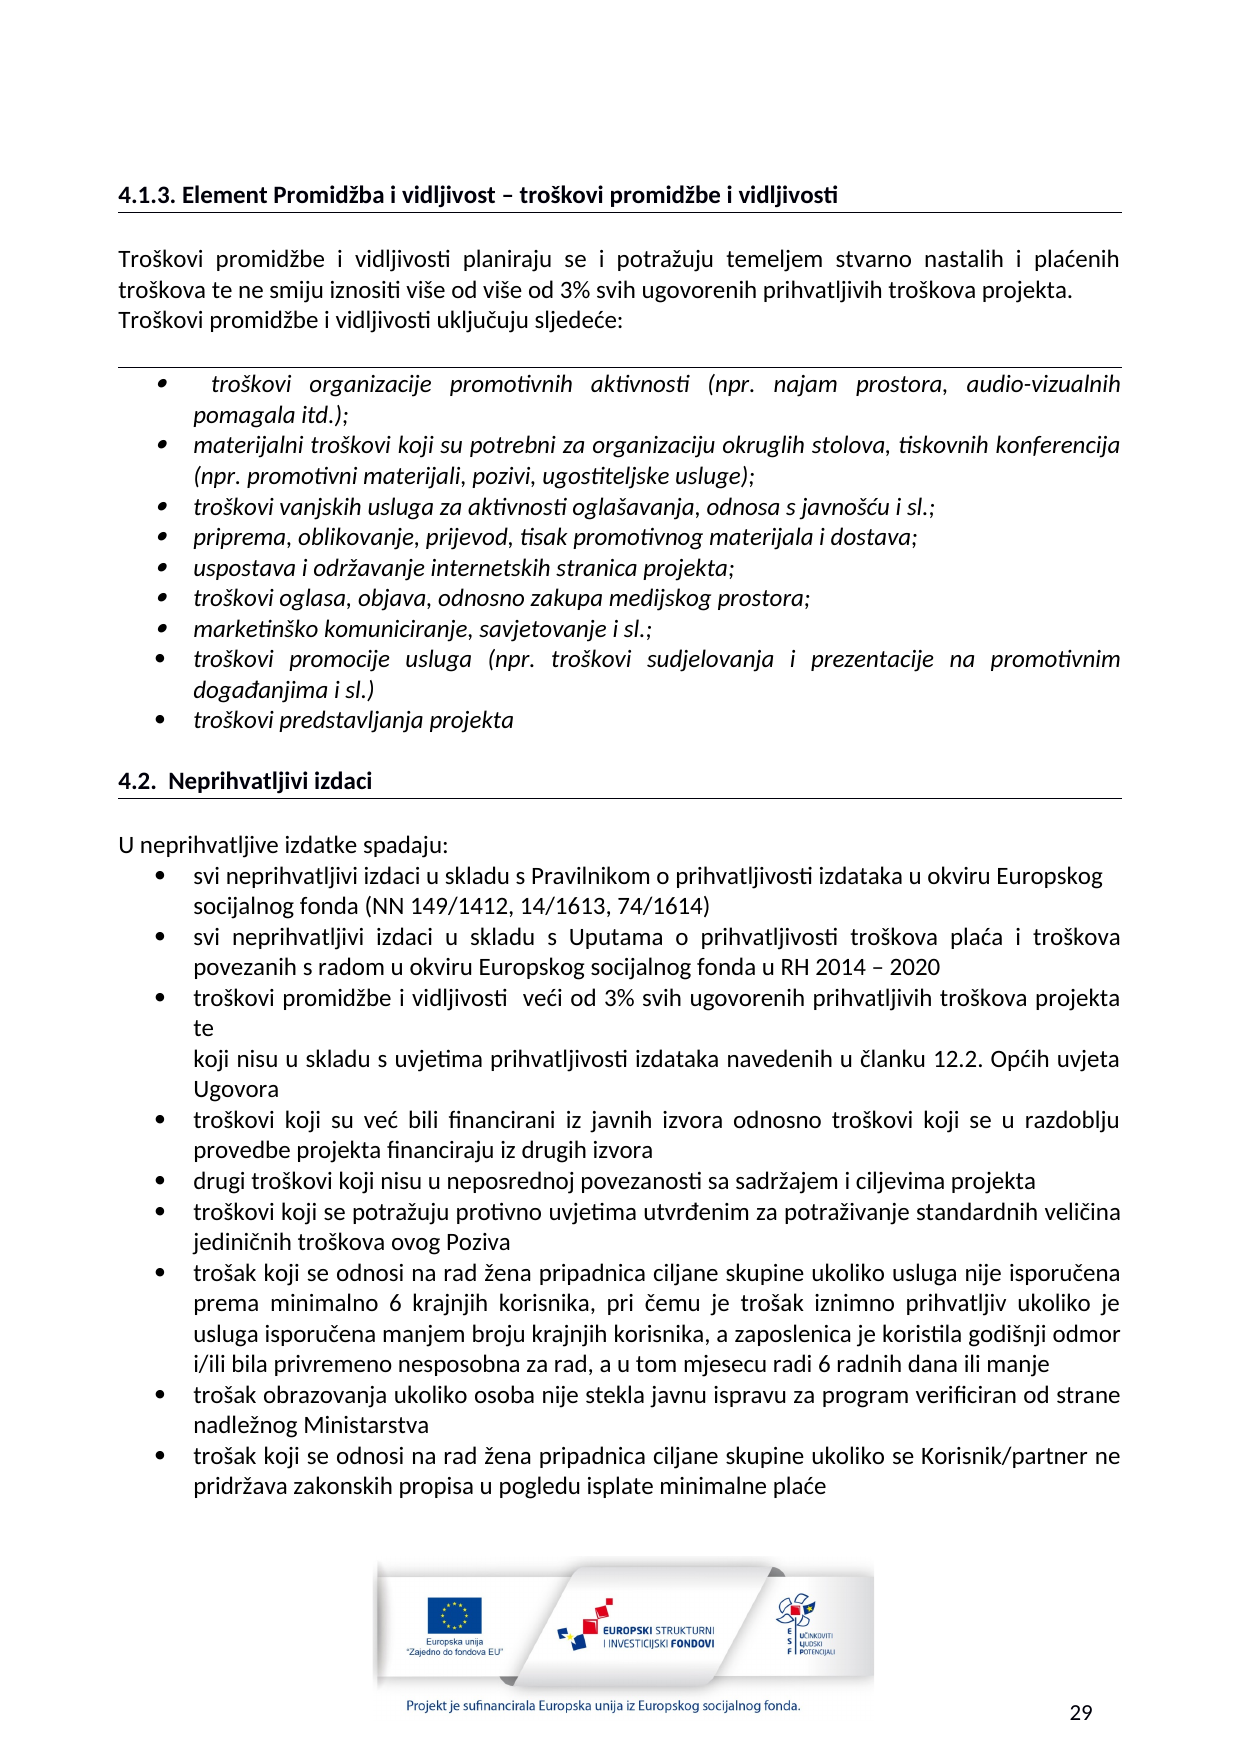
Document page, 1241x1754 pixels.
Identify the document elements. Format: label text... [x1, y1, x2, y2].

text 4.2. Neprihvatljivi izdaci [118, 765, 1122, 798]
list troškovi organizacije promotivnih aktivnosti (npr. najam prostora, audio-vizualnih pomagala itd.); [156, 368, 1122, 429]
list troškovi oglasa, objava, odnosno zakupa medijskog prostora; [156, 582, 1122, 613]
list materijalni troškovi koji su potrebni za organizaciju okruglih stolova, tiskovnih konferencija (npr. promotivni materijali, pozivi, ugostiteljske usluge); [156, 429, 1122, 491]
list svi neprihvatljivi izdaci u skladu s Pravilnikom o prihvatljivosti izdataka u okviru Europskog [156, 860, 1122, 891]
list troškovi vanjskih usluga za aktivnosti oglašavanja, odnosa s javnošću i sl.; [156, 491, 1122, 521]
text Troškovi promidžbe i vidljivosti planiraju se i potražuju temeljem stvarno nastalih i plaćenih troškova te ne smiju iznositi više od više od 3% svih ugovorenih prihvatljivih troškova projekta. [118, 243, 1122, 304]
list uspostava i održavanje internetskih stranica projekta; [156, 552, 1122, 582]
list marketinško komuniciranje, savjetovanje i sl.; [156, 613, 1122, 643]
text socijalnog fonda (NN 149/1412, 14/1613, 74/1614) [193, 891, 1122, 921]
list trošak koji se odnosi na rad žena pripadnica ciljane skupine ukoliko se Korisnik/partner ne pridržava zakonskih propisa u pogledu isplate minimalne plaće [156, 1440, 1122, 1501]
list trošak obrazovanja ukoliko osoba nije stekla javnu ispravu za program verificiran od strane nadležnog Ministarstva [156, 1379, 1122, 1440]
list svi neprihvatljivi izdaci u skladu s Uputama o prihvatljivosti troškova plaća i troškova povezanih s radom u okviru Europskog socijalnog fonda u RH 2014 – 2020 [156, 921, 1122, 982]
list troškovi promidžbe i vidljivosti veći od 3% svih ugovorenih prihvatljivih troškova projekta te [156, 982, 1122, 1043]
list drugi troškovi koji nisu u neposrednoj povezanosti sa sadržajem i ciljevima projekta [156, 1165, 1122, 1196]
list priprema, oblikovanje, prijevod, tisak promotivnog materijala i dostava; [156, 521, 1122, 552]
text 4.1.3. Element Promidžba i vidljivost – troškovi promidžbe i vidljivosti [118, 179, 1122, 212]
list troškovi koji su već bili financirani iz javnih izvora odnosno troškovi koji se u razdoblju provedbe projekta financiraju iz drugih izvora [156, 1104, 1122, 1165]
text U neprihvatljive izdatke spadaju: [118, 829, 1122, 860]
list troškovi promocije usluga (npr. troškovi sudjelovanja i prezentacije na promotivnim događanjima i sl.) [156, 643, 1122, 704]
list trošak koji se odnosi na rad žena pripadnica ciljane skupine ukoliko usluga nije isporučena prema minimalno 6 krajnjih korisnika, pri čemu je trošak iznimno prihvatljiv ukoliko je usluga isporučena manjem broju krajnjih korisnika, a zaposlenica je koristila godišnji odmor i/ili bila privremeno nesposobna za rad, a u tom mjesecu radi 6 radnih dana ili manje [156, 1257, 1122, 1379]
text Troškovi promidžbe i vidljivosti uključuju sljedeće: [118, 304, 1122, 335]
list troškovi koji se potražuju protivno uvjetima utvrđenim za potraživanje standardnih veličina jediničnih troškova ovog Poziva [156, 1196, 1122, 1257]
text koji nisu u skladu s uvjetima prihvatljivosti izdataka navedenih u članku 12.2. Općih uvjeta Ugovora [193, 1043, 1122, 1104]
list troškovi predstavljanja projekta [156, 704, 1122, 735]
picture [372, 1556, 875, 1721]
